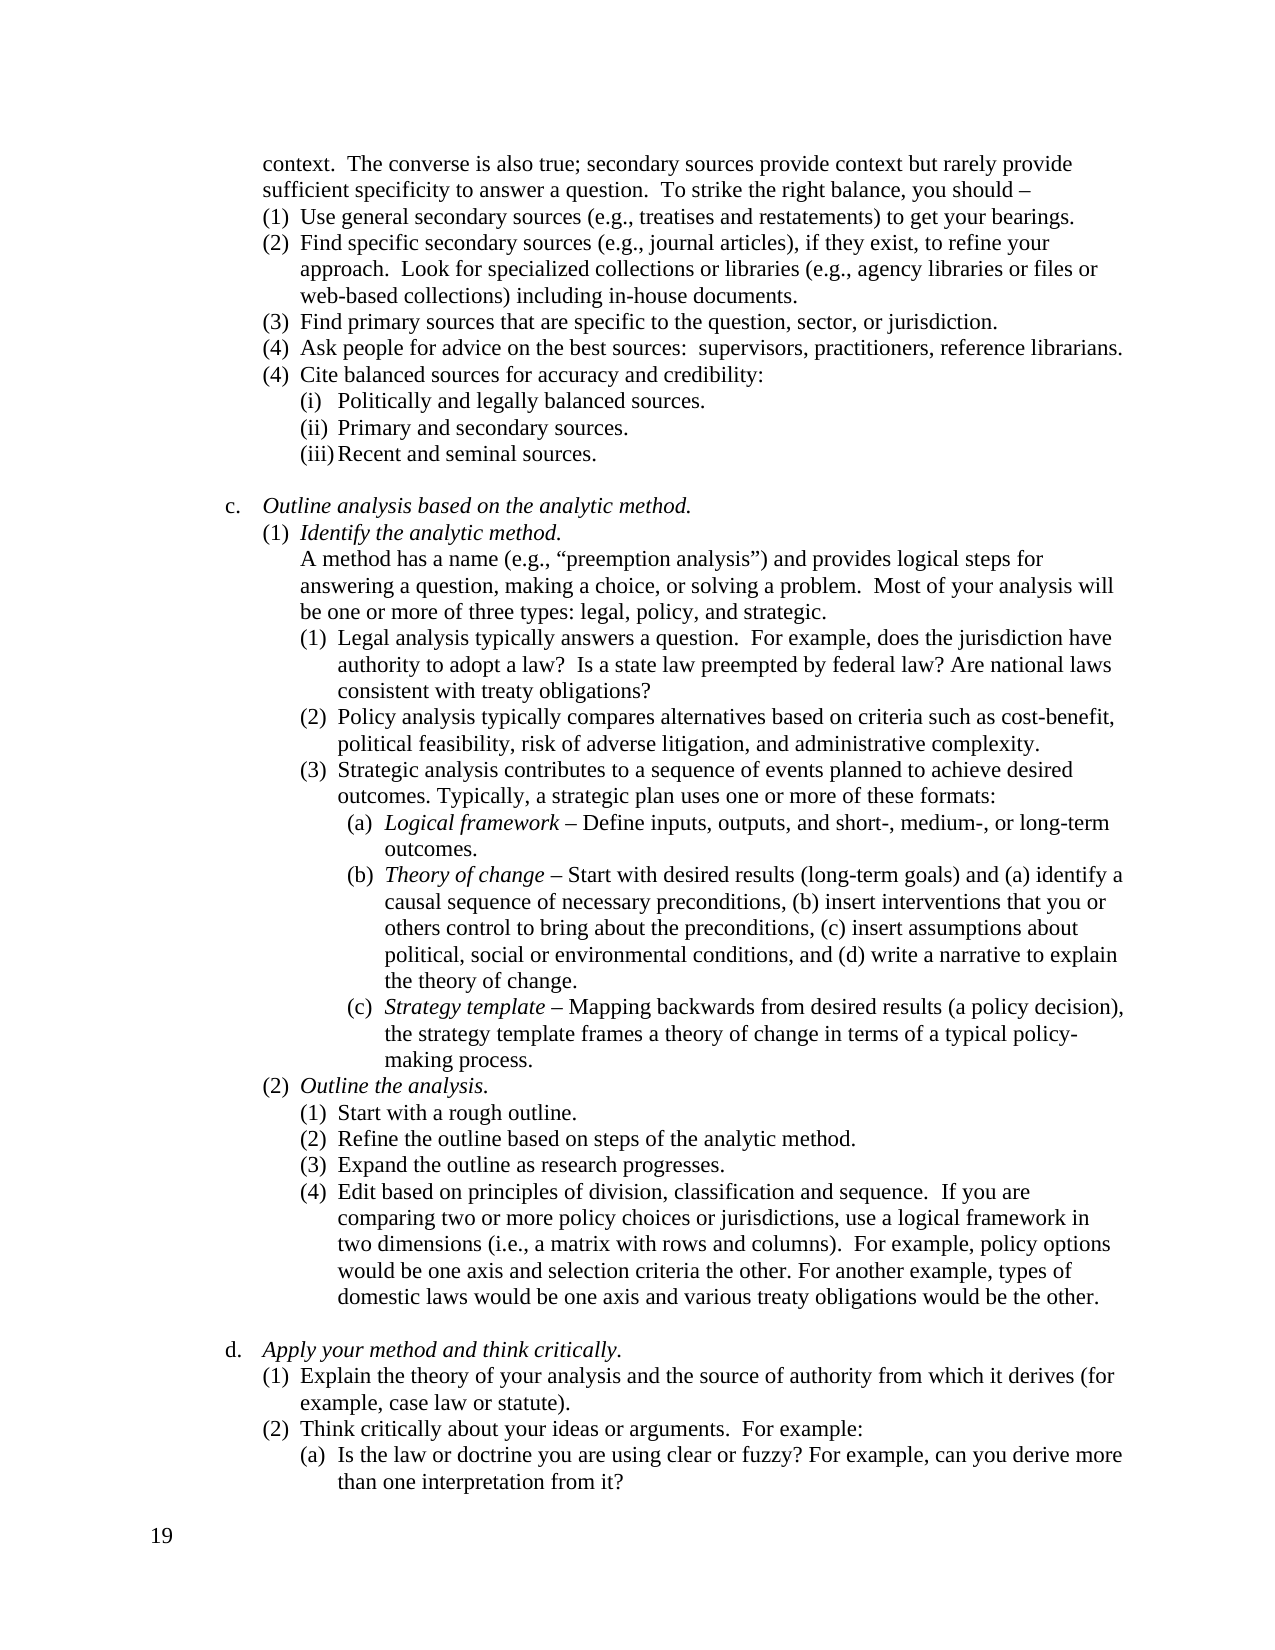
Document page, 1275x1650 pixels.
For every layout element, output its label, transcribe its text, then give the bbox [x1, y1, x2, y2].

text (1) Identify the analytic method. A method has a name (e.g., “preemption analysis”) and provides logical steps for answering a question, making a choice, or solving a problem. Most of your analysis will be one or more of three types: legal, policy, and strategic. [262, 519, 1125, 624]
text c. Outline analysis based on the analytic method. [225, 493, 1125, 519]
text (1) Legal analysis typically answers a question. For example, does the jurisdiction have authority to adopt a law? Is a state law preempted by federal law? Are national laws consistent with treaty obligations? [300, 624, 1125, 703]
text (2) Think critically about your ideas or arguments. For example: [262, 1415, 1125, 1441]
text (4) Ask people for advice on the best sources: supervisors, practitioners, reference librarians. [262, 334, 1125, 361]
text (a) Is the law or doctrine you are using clear or fuzzy? For example, can you derive more than one interpretation from it? [300, 1441, 1125, 1494]
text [225, 150, 1125, 203]
text (c) Strategy template – Mapping backwards from desired results (a policy decision), the strategy template frames a theory of change in terms of a typical policy-making process. [347, 993, 1125, 1072]
text (2) Policy analysis typically compares alternatives based on criteria such as cost-benefit, political feasibility, risk of adverse litigation, and administrative complexity. [300, 703, 1125, 756]
text (b) Theory of change – Start with desired results (long-term goals) and (a) identify a causal sequence of necessary preconditions, (b) insert interventions that you or others control to bring about the preconditions, (c) insert assumptions about political, social or environmental conditions, and (d) write a narrative to explain the theory of change. [347, 862, 1125, 993]
text (1) Explain the theory of your analysis and the source of authority from which it derives (for example, case law or statute). [262, 1362, 1125, 1415]
text (2) Outline the analysis. [262, 1072, 1125, 1099]
text (a) Logical framework – Define inputs, outputs, and short-, medium-, or long-term outcomes. [347, 809, 1125, 862]
text (3) Expand the outline as research progresses. [300, 1151, 1125, 1178]
text (2) Refine the outline based on steps of the analytic method. [300, 1125, 1125, 1151]
text d. Apply your method and think critically. [225, 1336, 1125, 1362]
text (1) Start with a rough outline. [300, 1099, 1125, 1125]
text (3) Strategic analysis contributes to a sequence of events planned to achieve desired outcomes. Typically, a strategic plan uses one or more of these formats: [300, 756, 1125, 809]
text (ii) Primary and secondary sources. [300, 413, 1125, 440]
text (iii) Recent and seminal sources. [300, 440, 1125, 466]
text (i) Politically and legally balanced sources. [300, 387, 1125, 413]
text (3) Find primary sources that are specific to the question, sector, or jurisdiction. [262, 308, 1125, 334]
text (2) Find specific secondary sources (e.g., journal articles), if they exist, to refine your approach. Look for specialized collections or libraries (e.g., agency libraries or files or web-based collections) including in-house documents. [262, 229, 1125, 308]
text (1) Use general secondary sources (e.g., treatises and restatements) to get your bearings. [262, 203, 1125, 229]
text (4) Cite balanced sources for accuracy and credibility: [262, 361, 1125, 387]
text (4) Edit based on principles of division, classification and sequence. If you are comparing two or more policy choices or jurisdictions, use a logical framework in two dimensions (i.e., a matrix with rows and columns). For example, policy options would be one axis and selection criteria the other. For another example, types of domestic laws would be one axis and various treaty obligations would be the other. [300, 1178, 1125, 1309]
